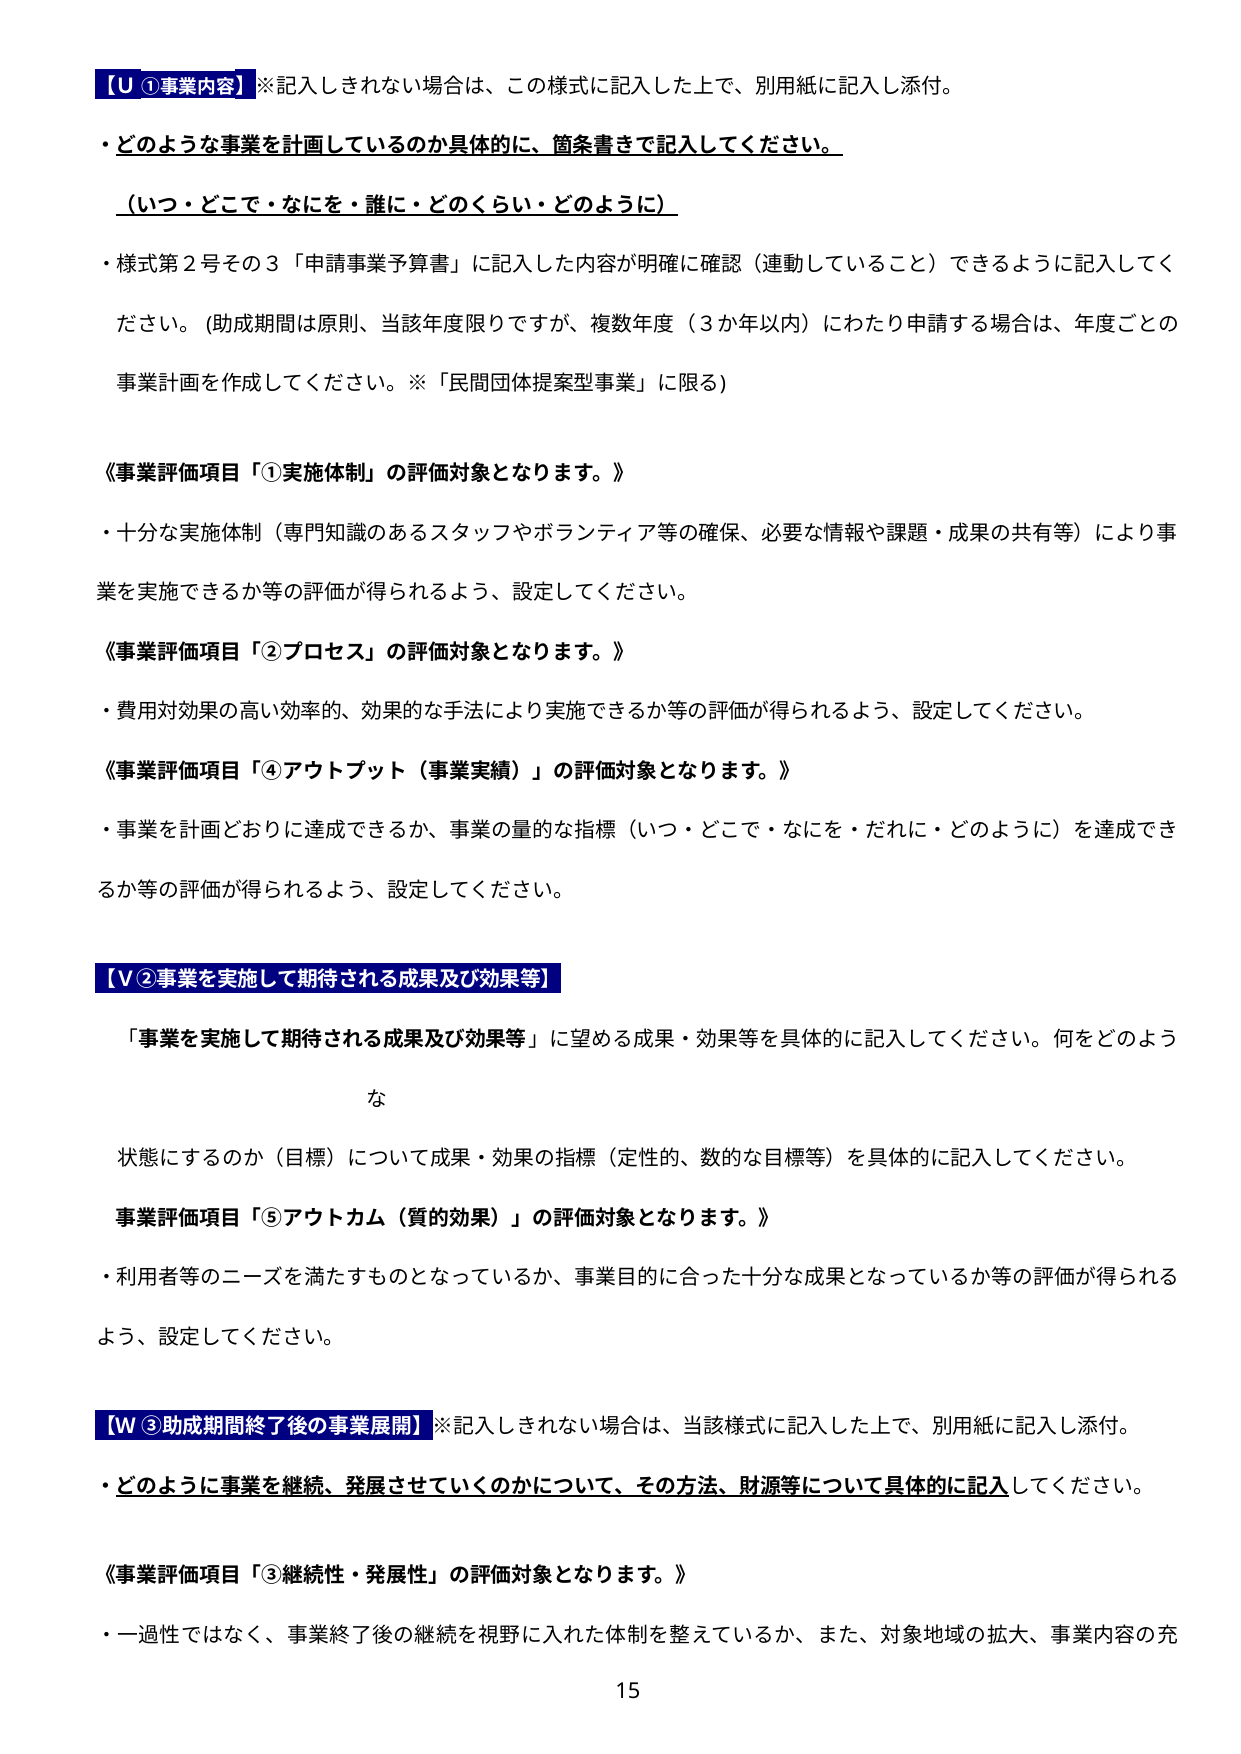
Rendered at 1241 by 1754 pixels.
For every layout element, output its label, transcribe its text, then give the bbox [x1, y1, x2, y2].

text 《事業評価項目「②プロセス」の評価対象となります。》 [74, 620, 1181, 680]
text 「事業を実施して期待される成果及び効果等」に望める成果・効果等を具体的に記入してください。何をどのような [118, 1007, 1181, 1127]
text 《事業評価項目「③継続性・発展性」の評価対象となります。》 [74, 1544, 1181, 1603]
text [96, 1603, 1181, 1663]
text 《事業評価項目「①実施体制」の評価対象となります。》 [74, 441, 1181, 501]
text ・利用者等のニーズを満たすものとなっているか、事業目的に合った十分な成果となっているか等の評価が得られるよう、設定してください。 [96, 1246, 1181, 1365]
text 【Ｕ ①事業内容】※記入しきれない場合は、この様式に記入した上で、別用紙に記入し添付。 [74, 54, 1181, 114]
text 【Ｖ②事業を実施して期待される成果及び効果等】 [74, 948, 1181, 1007]
text ・十分な実施体制（専門知識のあるスタッフやボランティア等の確保、必要な情報や課題・成果の共有等）により事業を実施できるか等の評価が得られるよう、設定してください。 [96, 501, 1181, 620]
text （いつ・どこで・なにを・誰に・どのくらい・どのように） [74, 173, 1181, 233]
text ・様式第２号その３「申請事業予算書」に記入した内容が明確に確認（連動していること）できるように記入してください。 (助成期間は原則、当該年度限りですが、複数年度（３か年以内）にわたり申請する場合は、年度ごとの事業計画を作成してください。※「民間団体提案型事業」に限る) [96, 233, 1181, 412]
text 《事業評価項目「④アウトプット（事業実績）」の評価対象となります。》 [74, 739, 1181, 799]
text 【Ｗ ③助成期間終了後の事業展開】※記入しきれない場合は、当該様式に記入した上で、別用紙に記入し添付。 [74, 1395, 1181, 1454]
text 状態にするのか（目標）について成果・効果の指標（定性的、数的な目標等）を具体的に記入してください。 [118, 1127, 1181, 1186]
text ・事業を計画どおりに達成できるか、事業の量的な指標（いつ・どこで・なにを・だれに・どのように）を達成できるか等の評価が得られるよう、設定してください。 [96, 799, 1181, 918]
text ・どのように事業を継続、発展させていくのかについて、その方法、財源等について具体的に記入してください。 [74, 1454, 1181, 1514]
text ・費用対効果の高い効率的、効果的な手法により実施できるか等の評価が得られるよう、設定してください。 [96, 680, 1181, 739]
text ・どのような事業を計画しているのか具体的に、箇条書きで記入してください。 [74, 114, 1181, 173]
text 《事業評価項目「⑤アウトカム（質的効果）」の評価対象となります。》 [74, 1186, 1181, 1246]
